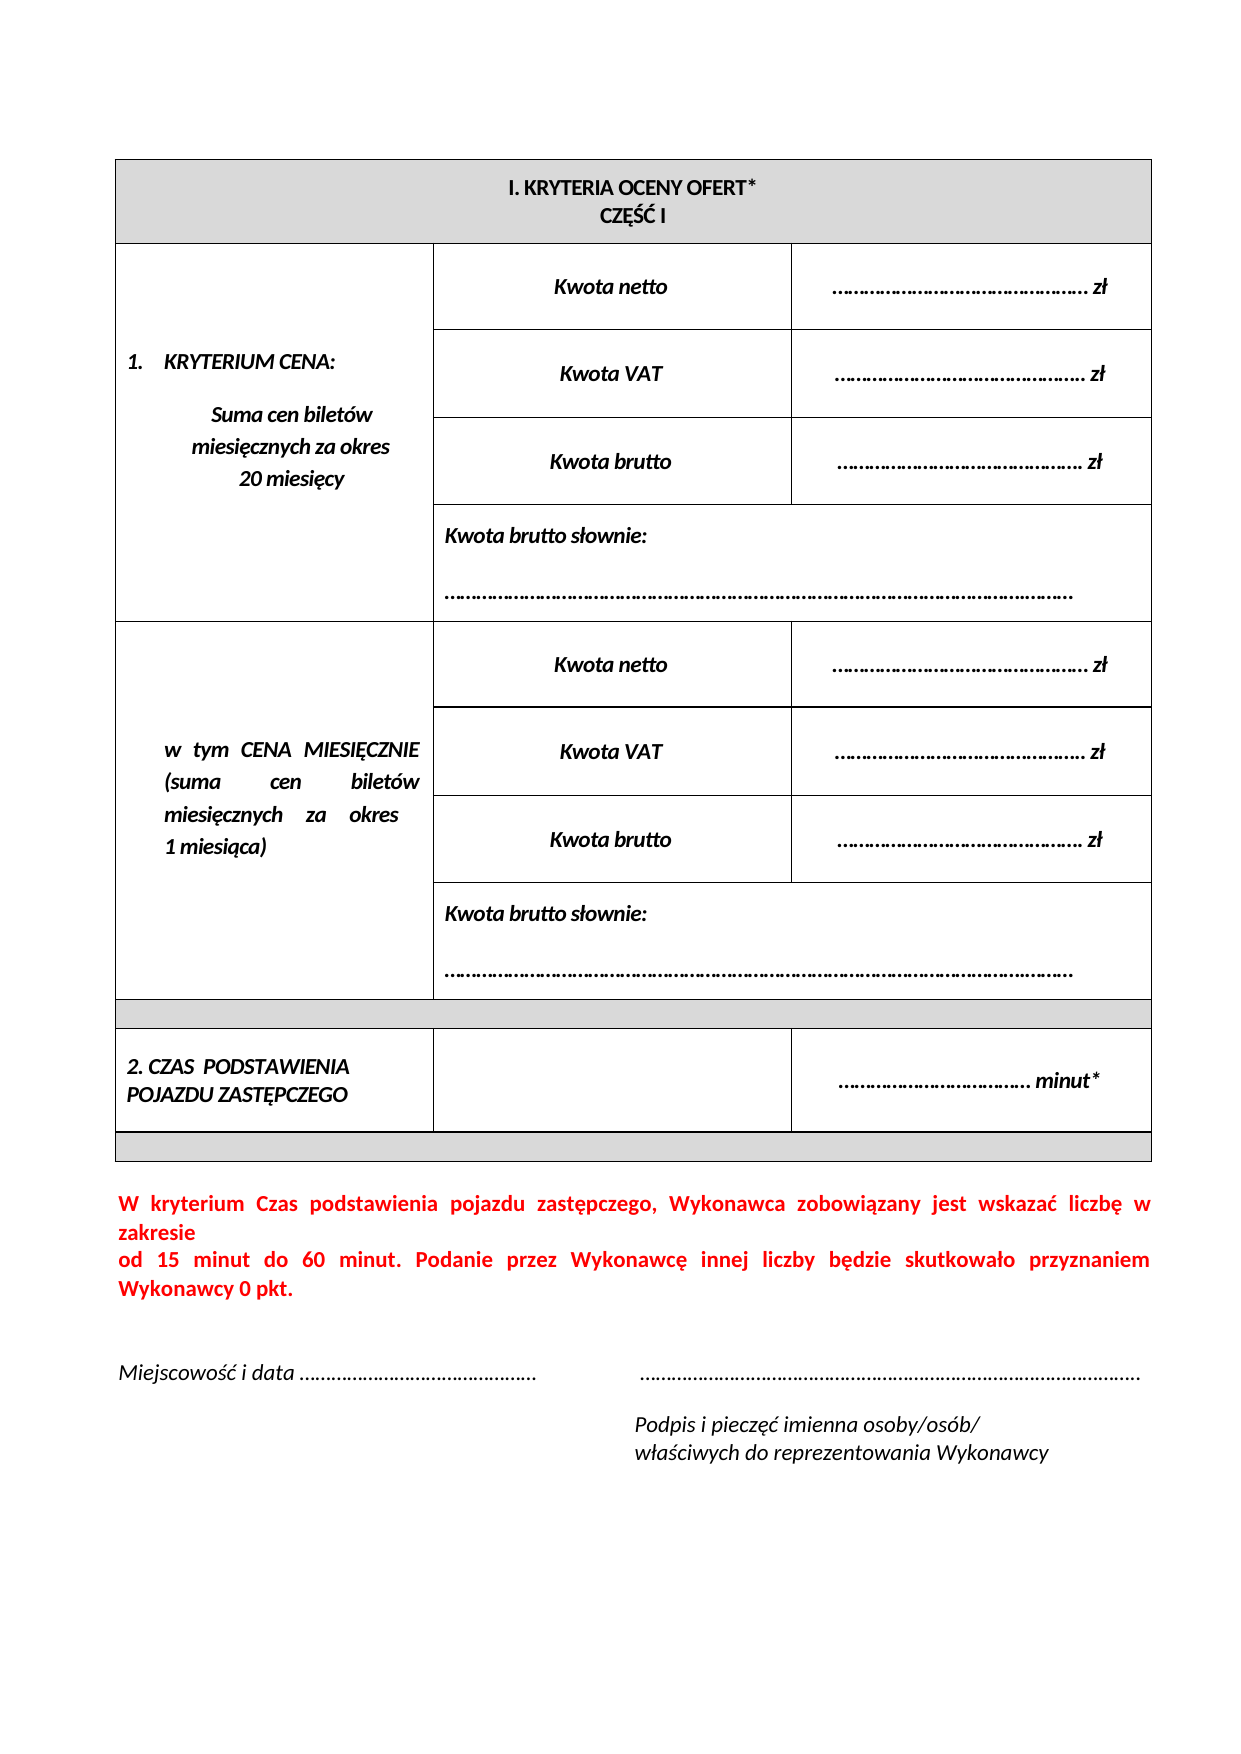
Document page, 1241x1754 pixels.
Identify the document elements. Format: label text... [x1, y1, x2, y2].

text W kryterium Czas podstawienia pojazdu zastępczego, Wykonawca zobowiązany jest wskazać liczbę w zakresie od 15 minut do 60 minut. Podanie przez Wykonawcę innej liczby będzie skutkowało przyznaniem Wykonawcy 0 pkt. [118, 1189, 1152, 1302]
table_cell ……………………………… minut* [792, 1029, 1151, 1131]
table_cell [116, 1000, 1151, 1028]
table_cell ……………………………………….. zł [792, 708, 1151, 795]
table_cell Kwota VAT [434, 708, 791, 795]
table_cell Kwota brutto [434, 418, 791, 504]
table_header I. KRYTERIA OCENY OFERT* CZĘŚĆ I [116, 160, 1151, 243]
table_cell Kwota brutto słownie: ……………………………………………………………………………………………….……… [434, 505, 1151, 621]
table_cell 2. CZAS PODSTAWIENIA POJAZDU ZASTĘPCZEGO [116, 1029, 433, 1131]
table_cell KRYTERIUM CENA: Suma cen biletów miesięcznych za okres 20 miesięcy [116, 244, 433, 621]
table_cell ………………………………………. zł [792, 796, 1151, 882]
table_cell w tym CENA MIESIĘCZNIE (suma cen biletów miesięcznych za okres 1 miesiąca) [116, 622, 433, 998]
table_cell ………………………………………. zł [792, 418, 1151, 504]
text Miejscowość i data ……………………………………… ………………………………………………………………………………….. [118, 1358, 1152, 1386]
table_cell Kwota netto [434, 622, 791, 706]
table_cell Kwota brutto słownie: ……………………………………………………………………………………………….……… [434, 883, 1151, 998]
table_cell [116, 1133, 1151, 1161]
text właściwych do reprezentowania Wykonawcy [634, 1438, 1152, 1466]
table_cell Kwota brutto [434, 796, 791, 882]
table_cell ………………………………………… zł [792, 622, 1151, 706]
table_cell ……………………………………….. zł [792, 330, 1151, 417]
table_cell [434, 1029, 791, 1131]
table_cell Kwota VAT [434, 330, 791, 417]
table_cell Kwota netto [434, 244, 791, 328]
text Podpis i pieczęć imienna osoby/osób/ [634, 1386, 1152, 1438]
table_cell ………………………………………… zł [792, 244, 1151, 328]
